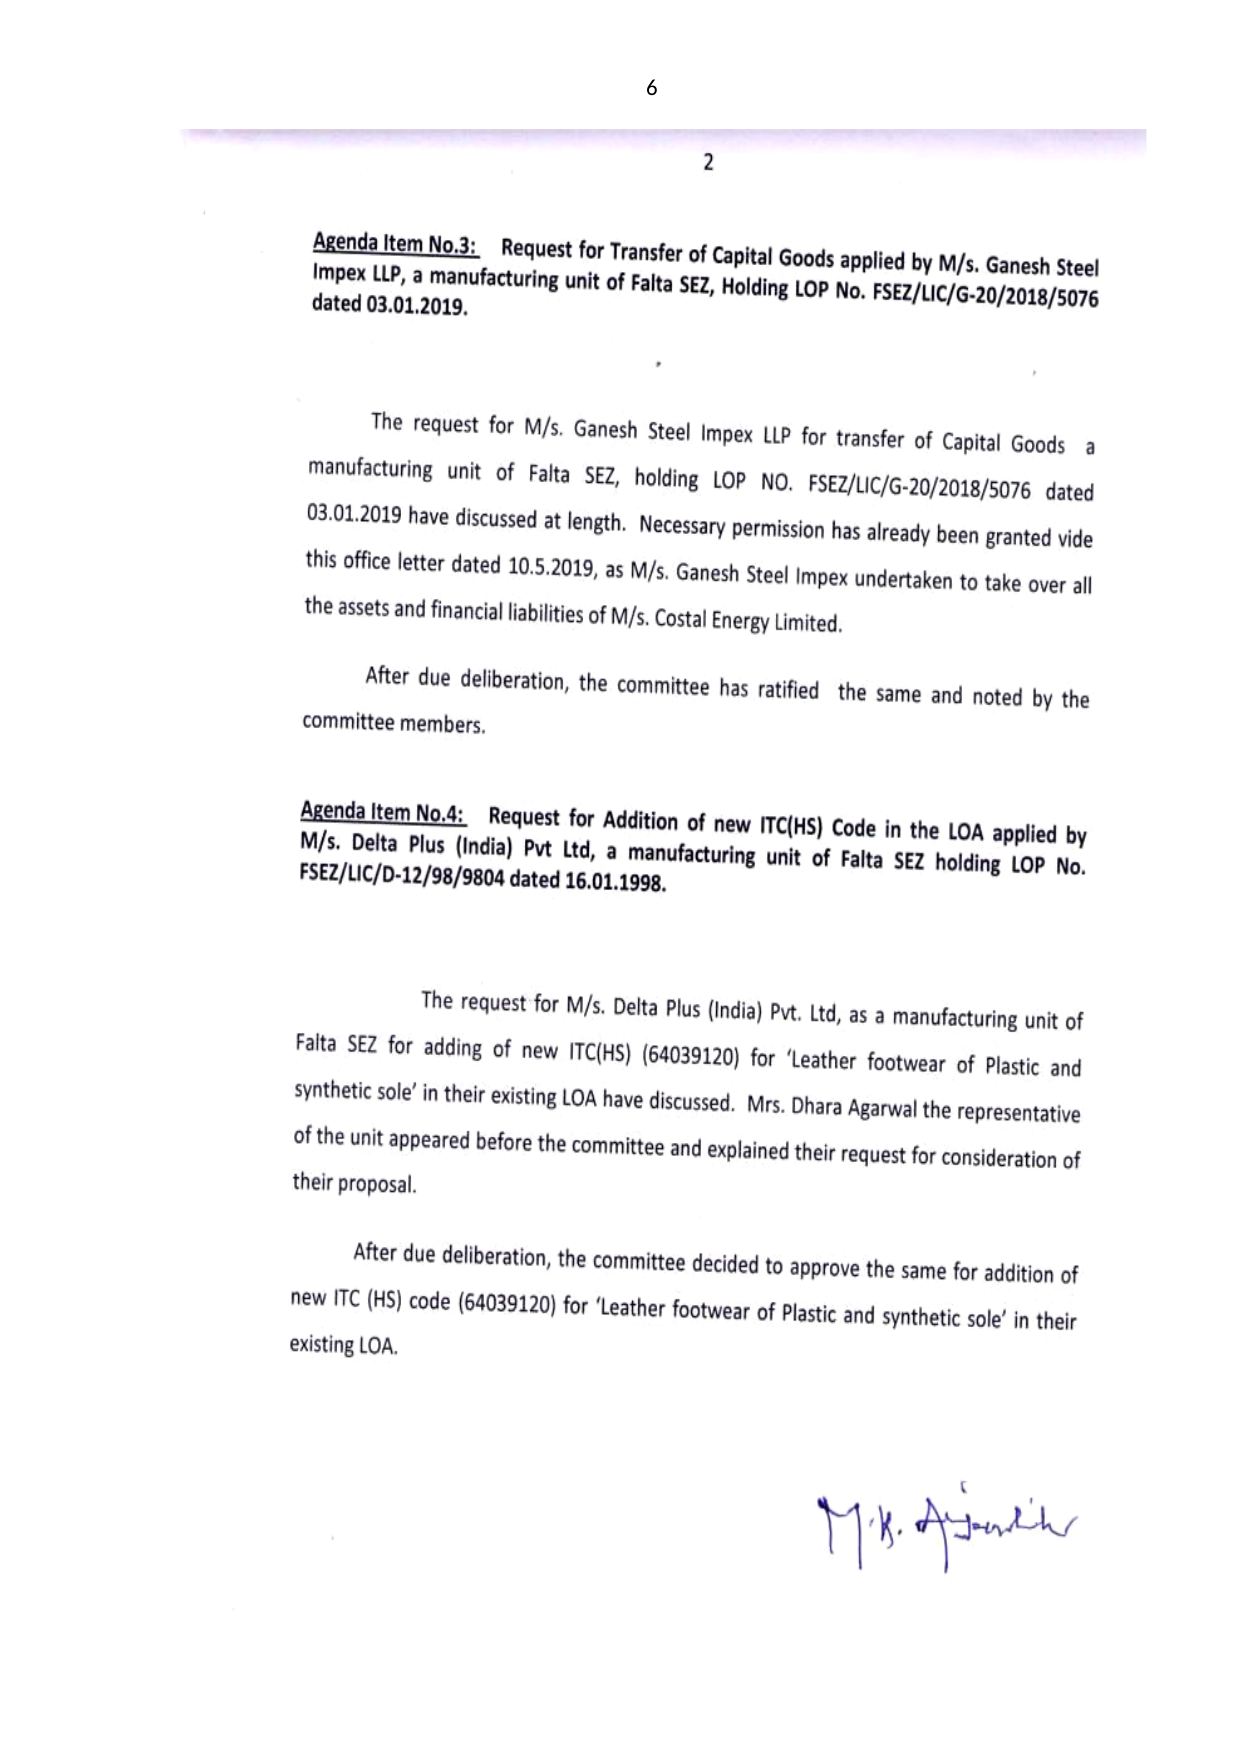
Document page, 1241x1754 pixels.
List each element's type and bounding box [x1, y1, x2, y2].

picture [150, 129, 1154, 1657]
